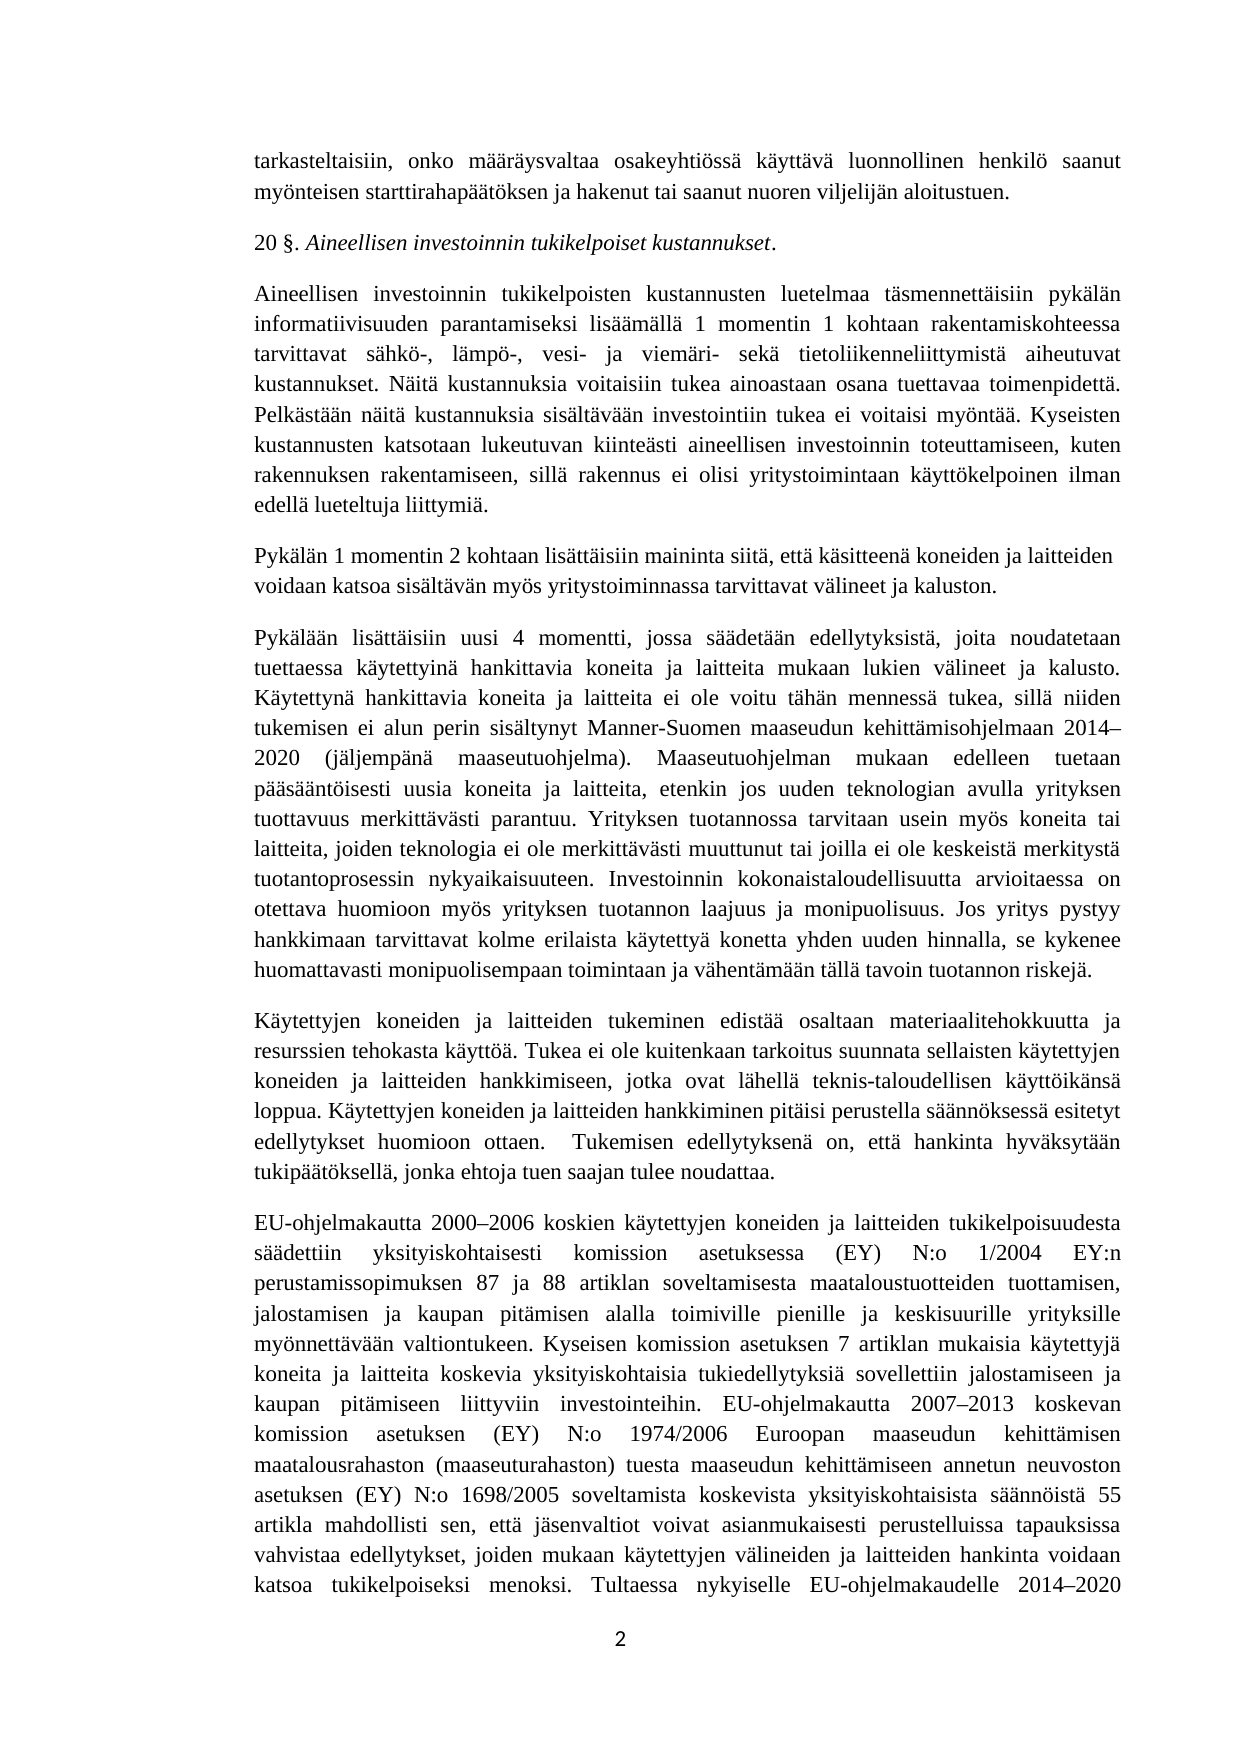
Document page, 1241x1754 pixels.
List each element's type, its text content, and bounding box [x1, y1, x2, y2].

text Käytettyjen koneiden ja laitteiden tukeminen edistää osaltaan materiaalitehokkuutta ja resurssien tehokasta käyttöä. Tukea ei ole kuitenkaan tarkoitus suunnata sellaisten käytettyjen koneiden ja laitteiden hankkimiseen, jotka ovat lähellä teknis-taloudellisen käyttöikänsä loppua. Käytettyjen koneiden ja laitteiden hankkiminen pitäisi perustella säännöksessä esitetyt edellytykset huomioon ottaen. Tukemisen edellytyksenä on, että hankinta hyväksytään tukipäätöksellä, jonka ehtoja tuen saajan tulee noudattaa. [254, 1007, 1122, 1184]
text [254, 148, 1122, 204]
text 20 §. Aineellisen investoinnin tukikelpoiset kustannukset. [254, 229, 1122, 255]
text Aineellisen investoinnin tukikelpoisten kustannusten luetelmaa täsmennettäisiin pykälän informatiivisuuden parantamiseksi lisäämällä 1 momentin 1 kohtaan rakentamiskohteessa tarvittavat sähkö-, lämpö-, vesi- ja viemäri- sekä tietoliikenneliittymistä aiheutuvat kustannukset. Näitä kustannuksia voitaisiin tukea ainoastaan osana tuettavaa toimenpidettä. Pelkästään näitä kustannuksia sisältävään investointiin tukea ei voitaisi myöntää. Kyseisten kustannusten katsotaan lukeutuvan kiinteästi aineellisen investoinnin toteuttamiseen, kuten rakennuksen rakentamiseen, sillä rakennus ei olisi yritystoimintaan käyttökelpoinen ilman edellä lueteltuja liittymiä. [254, 280, 1122, 518]
text Pykälään lisättäisiin uusi 4 momentti, jossa säädetään edellytyksistä, joita noudatetaan tuettaessa käytettyinä hankittavia koneita ja laitteita mukaan lukien välineet ja kalusto. Käytettynä hankittavia koneita ja laitteita ei ole voitu tähän mennessä tukea, sillä niiden tukemisen ei alun perin sisältynyt Manner-Suomen maaseudun kehittämisohjelmaan 2014–2020 (jäljempänä maaseutuohjelma). Maaseutuohjelman mukaan edelleen tuetaan pääsääntöisesti uusia koneita ja laitteita, etenkin jos uuden teknologian avulla yrityksen tuottavuus merkittävästi parantuu. Yrityksen tuotannossa tarvitaan usein myös koneita tai laitteita, joiden teknologia ei ole merkittävästi muuttunut tai joilla ei ole keskeistä merkitystä tuotantoprosessin nykyaikaisuuteen. Investoinnin kokonaistaloudellisuutta arvioitaessa on otettava huomioon myös yrityksen tuotannon laajuus ja monipuolisuus. Jos yritys pystyy hankkimaan tarvittavat kolme erilaista käytettyä konetta yhden uuden hinnalla, se kykenee huomattavasti monipuolisempaan toimintaan ja vähentämään tällä tavoin tuotannon riskejä. [254, 624, 1122, 982]
text Pykälän 1 momentin 2 kohtaan lisättäisiin maininta siitä, että käsitteenä koneiden ja laitteiden voidaan katsoa sisältävän myös yritystoiminnassa tarvittavat välineet ja kaluston. [254, 542, 1122, 599]
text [254, 1209, 1122, 1598]
